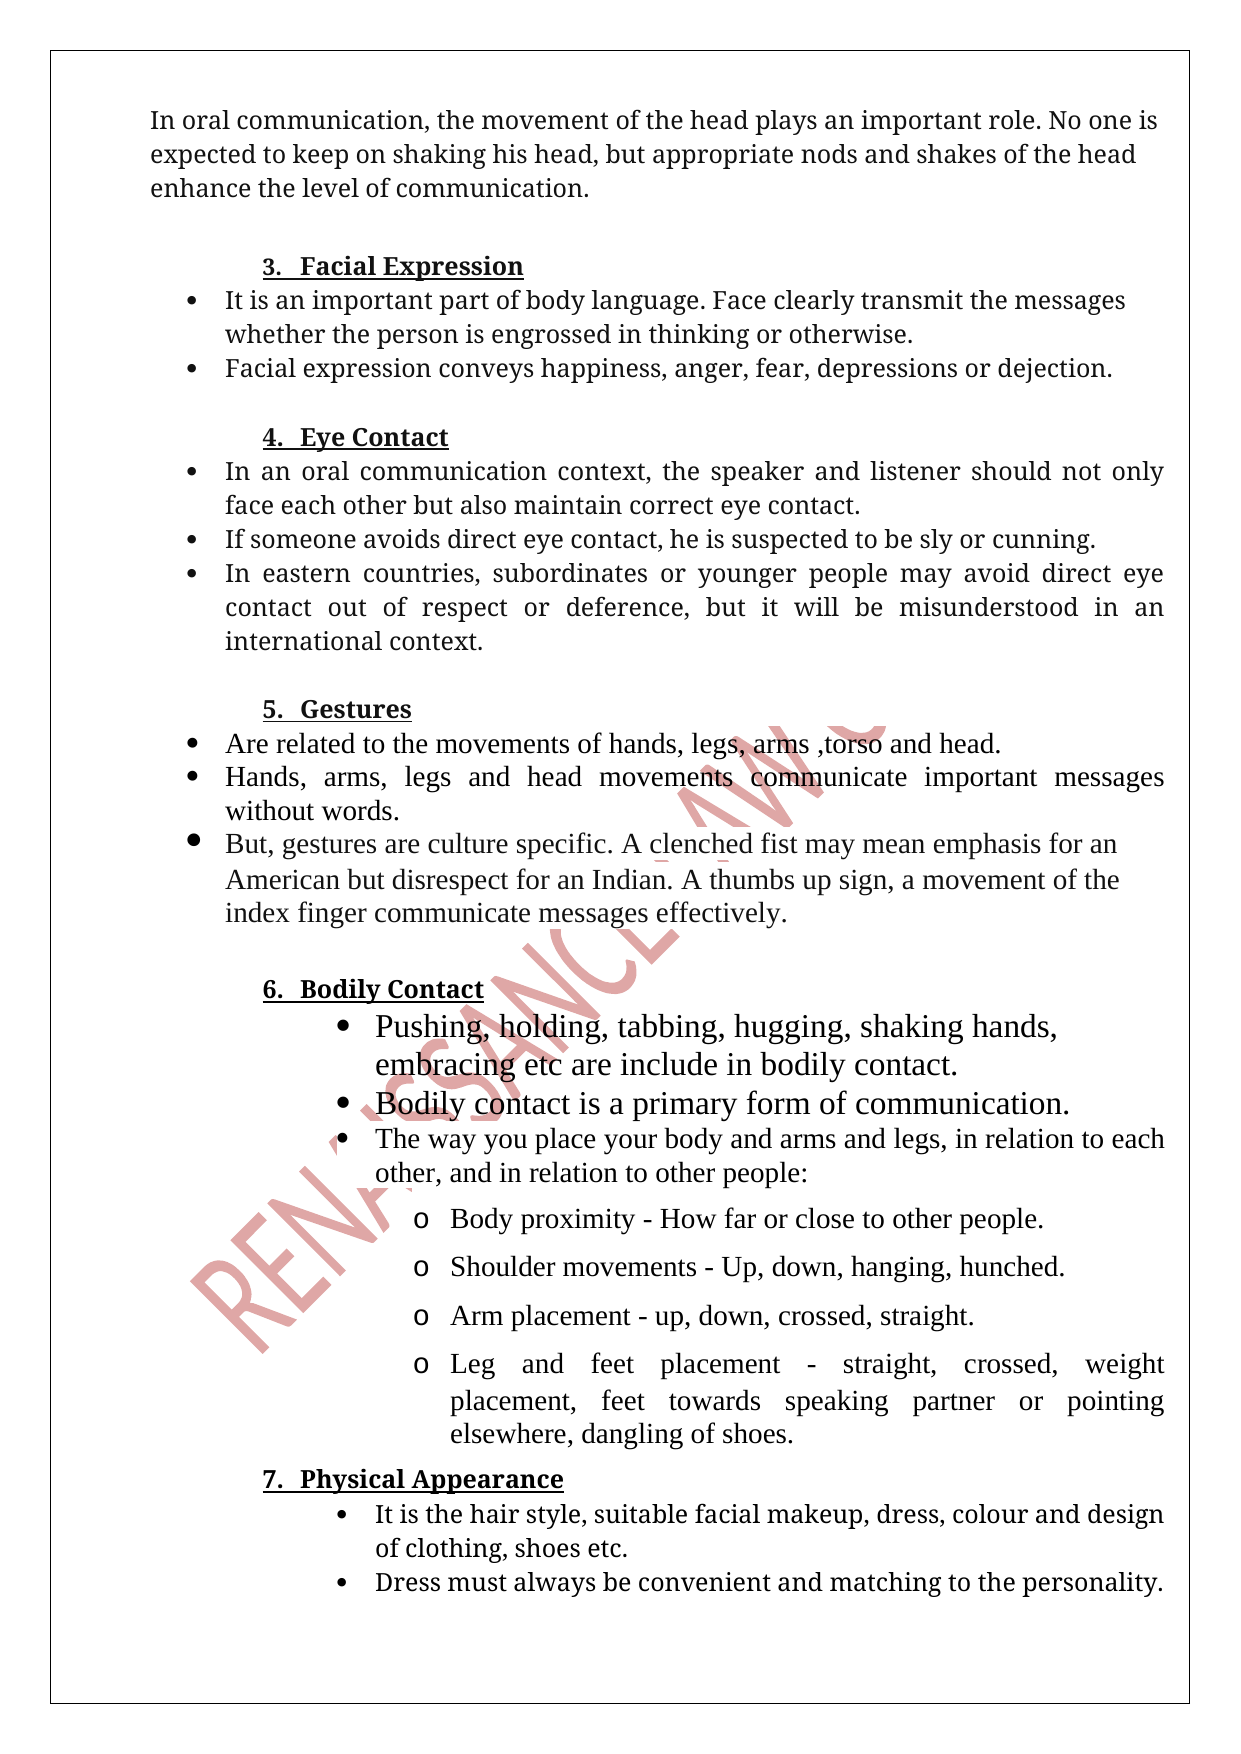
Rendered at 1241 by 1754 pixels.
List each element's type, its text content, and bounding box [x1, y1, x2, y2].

list Eye Contact [262, 419, 1165, 453]
list Hands, arms, legs and head movements communicate important messages without words. [187, 759, 1165, 827]
list In eastern countries, subordinates or younger people may avoid direct eye contact out of respect or deference, but it will be misunderstood in an international context. [187, 556, 1165, 658]
list Physical Appearance [262, 1462, 1165, 1496]
list Facial expression conveys happiness, anger, fear, depressions or dejection. [187, 351, 1165, 385]
list Dress must always be convenient and matching to the personality. [337, 1564, 1165, 1598]
list Pushing, holding, tabbing, hugging, shaking hands, embracing etc are include in bodily contact. [337, 1006, 1165, 1083]
list Are related to the movements of hands, legs, arms ,torso and head. [187, 726, 1165, 759]
list Bodily contact is a primary form of communication. [337, 1083, 1165, 1121]
list Facial Expression [262, 249, 1165, 283]
list Arm placement - up, down, crossed, straight. [412, 1298, 1165, 1334]
list Leg and feet placement - straight, crossed, weight placement, feet towards speaking partner or pointing elsewhere, dangling of shoes. [412, 1347, 1165, 1450]
list It is the hair style, suitable facial makeup, dress, colour and design of clothing, shoes etc. [337, 1496, 1165, 1564]
list In an oral communication context, the speaker and listener should not only face each other but also maintain correct eye contact. [187, 453, 1165, 521]
list But, gestures are culture specific. A clenched fist may mean emphasis for an American but disrespect for an Indian. A thumbs up sign, a movement of the index finger communicate messages effectively. [187, 827, 1165, 929]
list It is an important part of body language. Face clearly transmit the messages whether the person is engrossed in thinking or otherwise. [187, 283, 1165, 351]
list Gestures [262, 692, 1165, 726]
text In oral communication, the movement of the head plays an important role. No one is expected to keep on shaking his head, but appropriate nods and shakes of the head enhance the level of communication. [150, 103, 1165, 205]
list Body proximity - How far or close to other people. [412, 1201, 1165, 1237]
list If someone avoids direct eye contact, he is suspected to be sly or cunning. [187, 521, 1165, 556]
list Bodily Contact [262, 972, 1165, 1006]
list Shoulder movements - Up, down, hanging, hunched. [412, 1249, 1165, 1286]
list The way you place your body and arms and legs, in relation to each other, and in relation to other people: [337, 1121, 1165, 1188]
